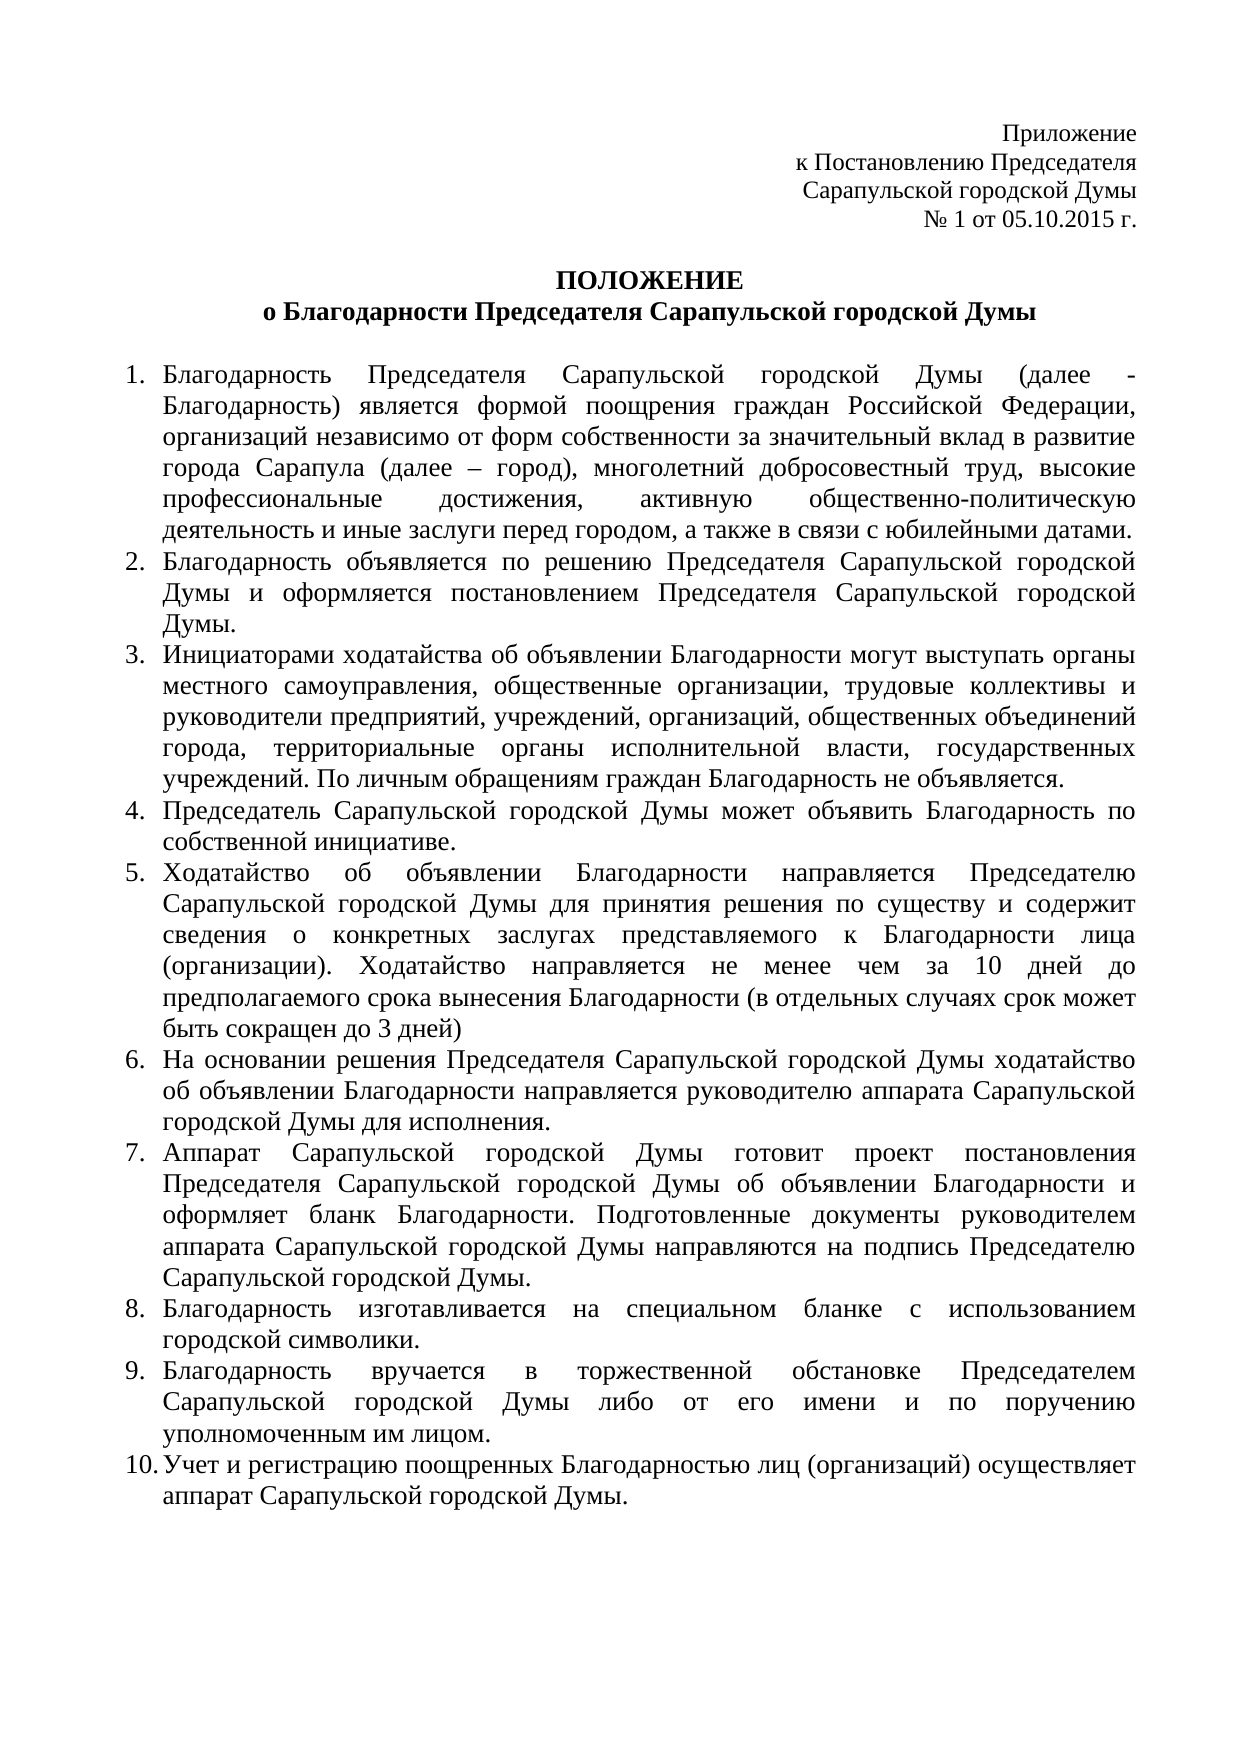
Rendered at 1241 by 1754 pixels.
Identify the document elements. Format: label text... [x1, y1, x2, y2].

list Инициаторами ходатайства об объявлении Благодарности могут выступать органы местного самоуправления, общественные организации, трудовые коллективы и руководители предприятий, учреждений, организаций, общественных объединений города, территориальные органы исполнительной власти, государственных учреждений. По личным обращениям граждан Благодарность не объявляется. [125, 638, 1137, 794]
list Председатель Сарапульской городской Думы может объявить Благодарность по собственной инициативе. [125, 794, 1137, 856]
list Благодарность Председателя Сарапульской городской Думы (далее - Благодарность) является формой поощрения граждан Российской Федерации, организаций независимо от форм собственности за значительный вклад в развитие города Сарапула (далее – город), многолетний добросовестный труд, высокие профессиональные достижения, активную общественно-политическую деятельность и иные заслуги перед городом, а также в связи с юбилейными датами. [125, 358, 1137, 544]
text № 1 от 05.10.2015 г. [162, 204, 1137, 233]
list Ходатайство об объявлении Благодарности направляется Председателю Сарапульской городской Думы для принятия решения по существу и содержит сведения о конкретных заслугах представляемого к Благодарности лица (организации). Ходатайство направляется не менее чем за 10 дней до предполагаемого срока вынесения Благодарности (в отдельных случаях срок может быть сокращен до 3 дней) [125, 856, 1137, 1043]
text о Благодарности Председателя Сарапульской городской Думы [162, 295, 1137, 327]
text к Постановлению Председателя [162, 147, 1137, 176]
list Учет и регистрацию поощренных Благодарностью лиц (организаций) осуществляет аппарат Сарапульской городской Думы. [125, 1448, 1137, 1510]
list Благодарность вручается в торжественной обстановке Председателем Сарапульской городской Думы либо от его имени и по поручению уполномоченным им лицом. [125, 1354, 1137, 1448]
list Благодарность объявляется по решению Председателя Сарапульской городской Думы и оформляется постановлением Председателя Сарапульской городской Думы. [125, 544, 1137, 638]
text Приложение [162, 118, 1137, 147]
list Аппарат Сарапульской городской Думы готовит проект постановления Председателя Сарапульской городской Думы об объявлении Благодарности и оформляет бланк Благодарности. Подготовленные документы руководителем аппарата Сарапульской городской Думы направляются на подпись Председателю Сарапульской городской Думы. [125, 1136, 1137, 1292]
text Сарапульской городской Думы [162, 176, 1137, 204]
list На основании решения Председателя Сарапульской городской Думы ходатайство об объявлении Благодарности направляется руководителю аппарата Сарапульской городской Думы для исполнения. [125, 1043, 1137, 1136]
text ПОЛОЖЕНИЕ [162, 264, 1137, 295]
list Благодарность изготавливается на специальном бланке с использованием городской символики. [125, 1292, 1137, 1354]
